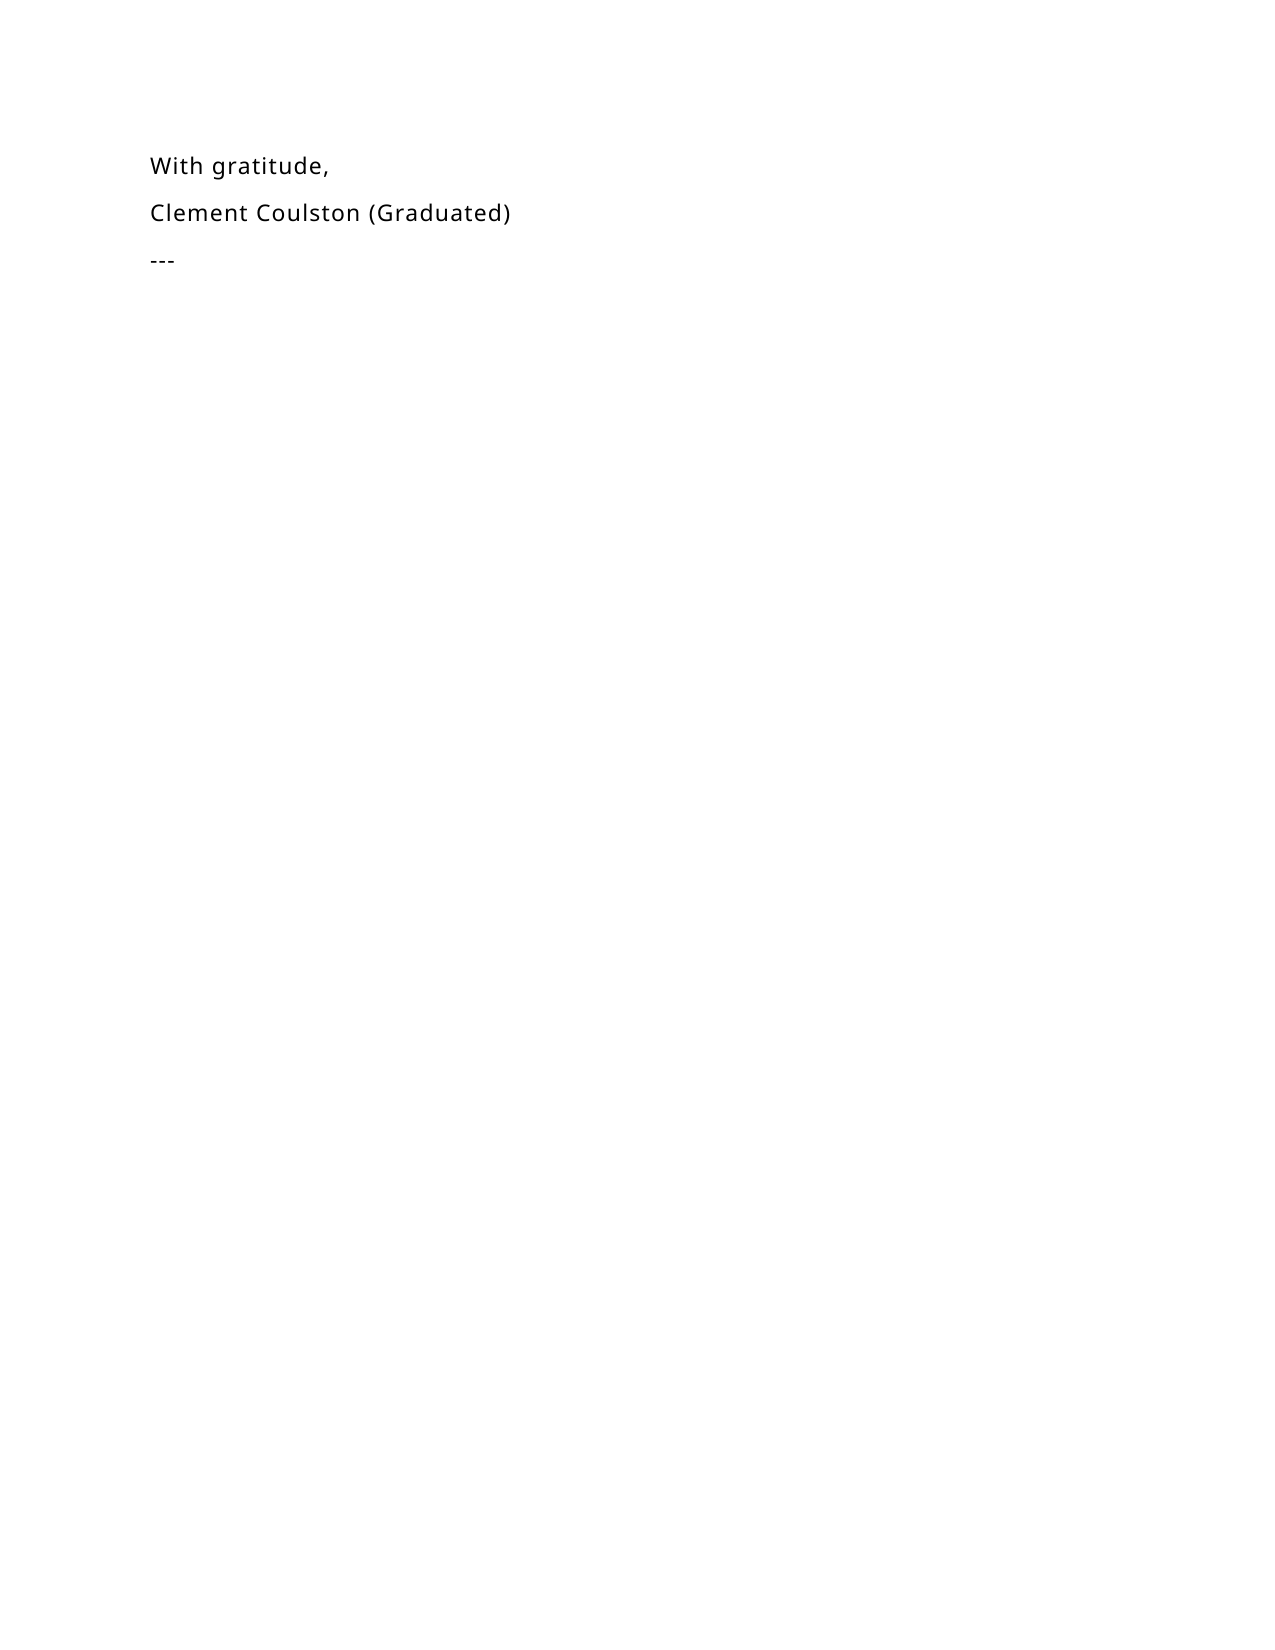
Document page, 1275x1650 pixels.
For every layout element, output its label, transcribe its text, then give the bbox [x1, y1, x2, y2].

text With gratitude, Clement Coulston (Graduated) --- [150, 150, 1125, 275]
